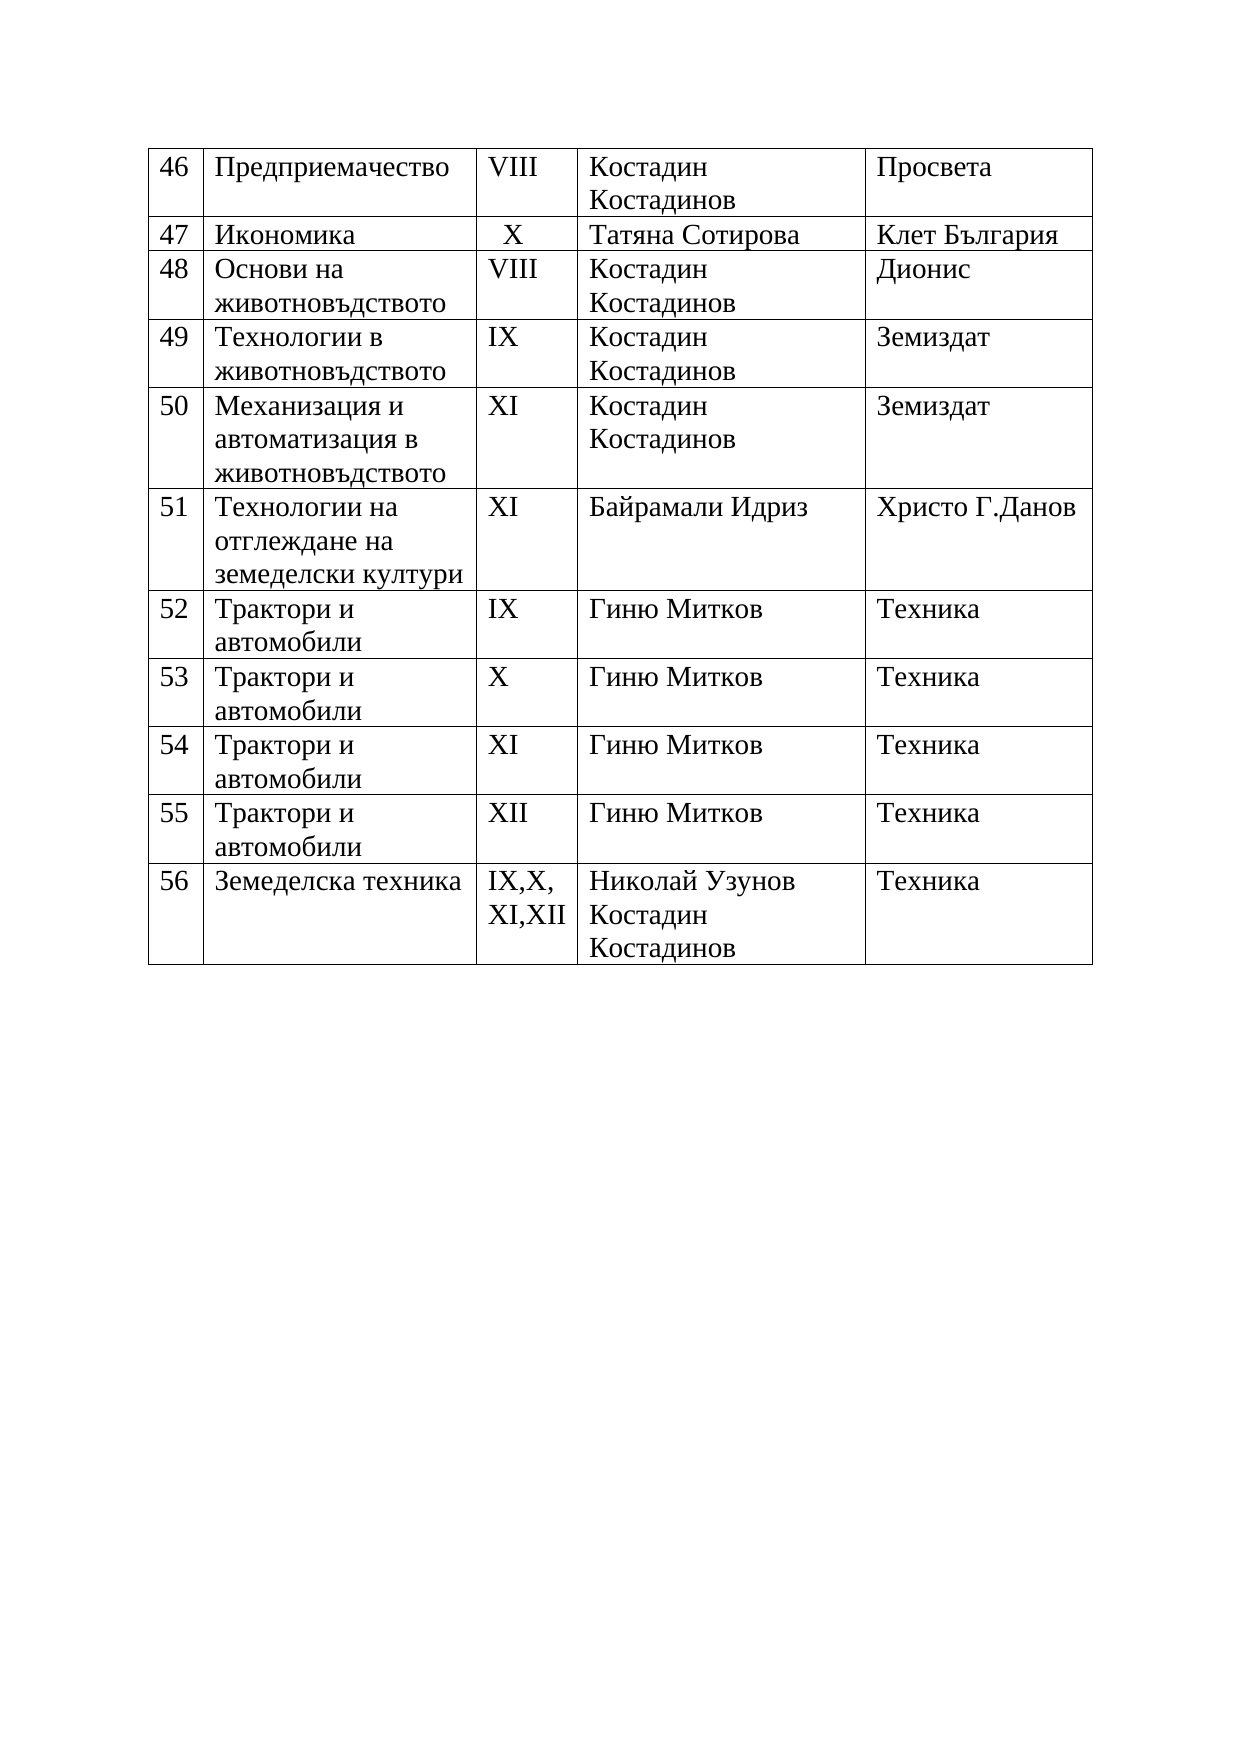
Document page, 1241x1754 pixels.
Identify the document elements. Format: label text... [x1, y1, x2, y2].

table_cell Костадин Костадинов [578, 320, 865, 387]
table_cell 55 [149, 795, 203, 862]
table_cell 51 [149, 489, 203, 590]
table_cell Татяна Сотирова [578, 217, 865, 250]
table_cell Предприемачество [204, 149, 476, 216]
table_cell Технологии в животновъдството [204, 320, 476, 387]
table_cell Х [477, 217, 577, 250]
table_cell Гиню Митков [578, 727, 865, 794]
table_cell Трактори и автомобили [204, 659, 476, 726]
table_cell Байрамали Идриз [578, 489, 865, 590]
table_cell Костадин Костадинов [578, 251, 865, 318]
table_cell Клет България [866, 217, 1092, 250]
table_cell ХІІ [477, 795, 577, 862]
table_cell Николай Узунов Костадин Костадинов [578, 864, 865, 964]
table_cell ХІ [477, 727, 577, 794]
table_cell VІІІ [477, 251, 577, 318]
table_cell Земеделска техника [204, 864, 476, 964]
table_cell Гиню Митков [578, 795, 865, 862]
table_cell ХІ [477, 388, 577, 488]
table_cell Технологии на отглеждане на земеделски култури [204, 489, 476, 590]
table_cell ІХ [477, 591, 577, 658]
table_cell ІХ,Х, ХІ,ХІІ [477, 864, 577, 964]
table_cell Гиню Митков [578, 659, 865, 726]
table_cell Земиздат [866, 320, 1092, 387]
table_cell Основи на животновъдството [204, 251, 476, 318]
table_cell Земиздат [866, 388, 1092, 488]
table_cell Механизация и автоматизация в животновъдството [204, 388, 476, 488]
table_cell ХІ [477, 489, 577, 590]
table_cell Дионис [866, 251, 1092, 318]
table_cell ІХ [477, 320, 577, 387]
table_cell 56 [149, 864, 203, 964]
table_cell Техника [866, 591, 1092, 658]
table_cell 54 [149, 727, 203, 794]
table_cell Костадин Костадинов [578, 388, 865, 488]
table_cell 47 [149, 217, 203, 250]
table_cell Костадин Костадинов [578, 149, 865, 216]
table_cell 50 [149, 388, 203, 488]
table_cell Х [477, 659, 577, 726]
table_cell 48 [149, 251, 203, 318]
table_cell VІІІ [477, 149, 577, 216]
table_cell Гиню Митков [578, 591, 865, 658]
table_cell 49 [149, 320, 203, 387]
table_cell Трактори и автомобили [204, 795, 476, 862]
table_cell 46 [149, 149, 203, 216]
table_cell 52 [149, 591, 203, 658]
table_cell Христо Г.Данов [866, 489, 1092, 590]
table_cell Трактори и автомобили [204, 591, 476, 658]
table_cell 53 [149, 659, 203, 726]
table_cell Техника [866, 864, 1092, 964]
table_cell Техника [866, 727, 1092, 794]
table_cell Икономика [204, 217, 476, 250]
table_cell Техника [866, 659, 1092, 726]
table_cell Трактори и автомобили [204, 727, 476, 794]
table_cell Просвета [866, 149, 1092, 216]
table_cell Техника [866, 795, 1092, 862]
